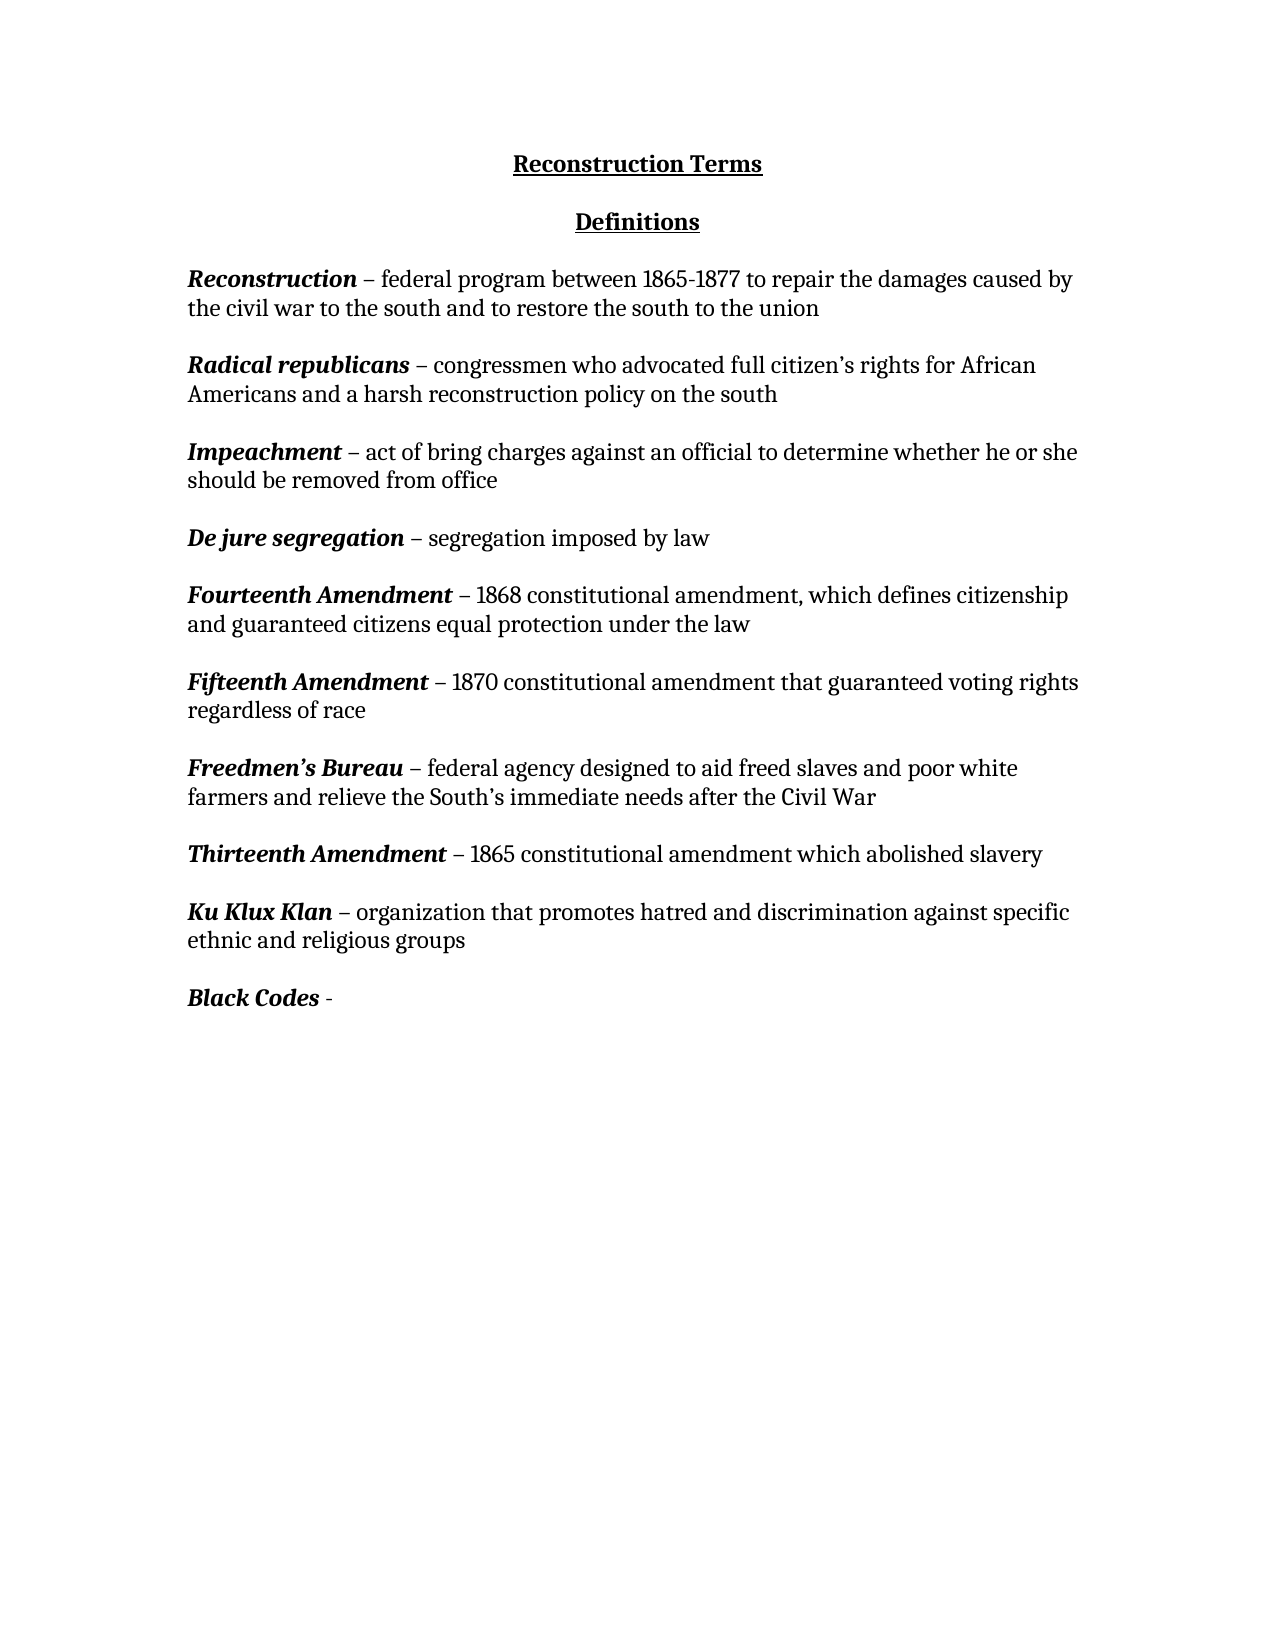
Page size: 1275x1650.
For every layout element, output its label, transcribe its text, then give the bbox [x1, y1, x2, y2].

text Definitions [187, 207, 1087, 236]
text Reconstruction Terms [187, 150, 1087, 179]
text Impeachment – act of bring charges against an official to determine whether he or she should be removed from office [187, 437, 1087, 495]
text Ku Klux Klan – organization that promotes hatred and discrimination against specific ethnic and religious groups [187, 897, 1087, 955]
text Black Codes - [187, 984, 1087, 1012]
text Thirteenth Amendment – 1865 constitutional amendment which abolished slavery [187, 840, 1087, 869]
text Radical republicans – congressmen who advocated full citizen’s rights for African Americans and a harsh reconstruction policy on the south [187, 351, 1087, 409]
text De jure segregation – segregation imposed by law [187, 524, 1087, 552]
text Fourteenth Amendment – 1868 constitutional amendment, which defines citizenship and guaranteed citizens equal protection under the law [187, 581, 1087, 639]
text Reconstruction – federal program between 1865-1877 to repair the damages caused by the civil war to the south and to restore the south to the union [187, 265, 1087, 322]
text Fifteenth Amendment – 1870 constitutional amendment that guaranteed voting rights regardless of race [187, 667, 1087, 725]
text Freedmen’s Bureau – federal agency designed to aid freed slaves and poor white farmers and relieve the South’s immediate needs after the Civil War [187, 754, 1087, 811]
